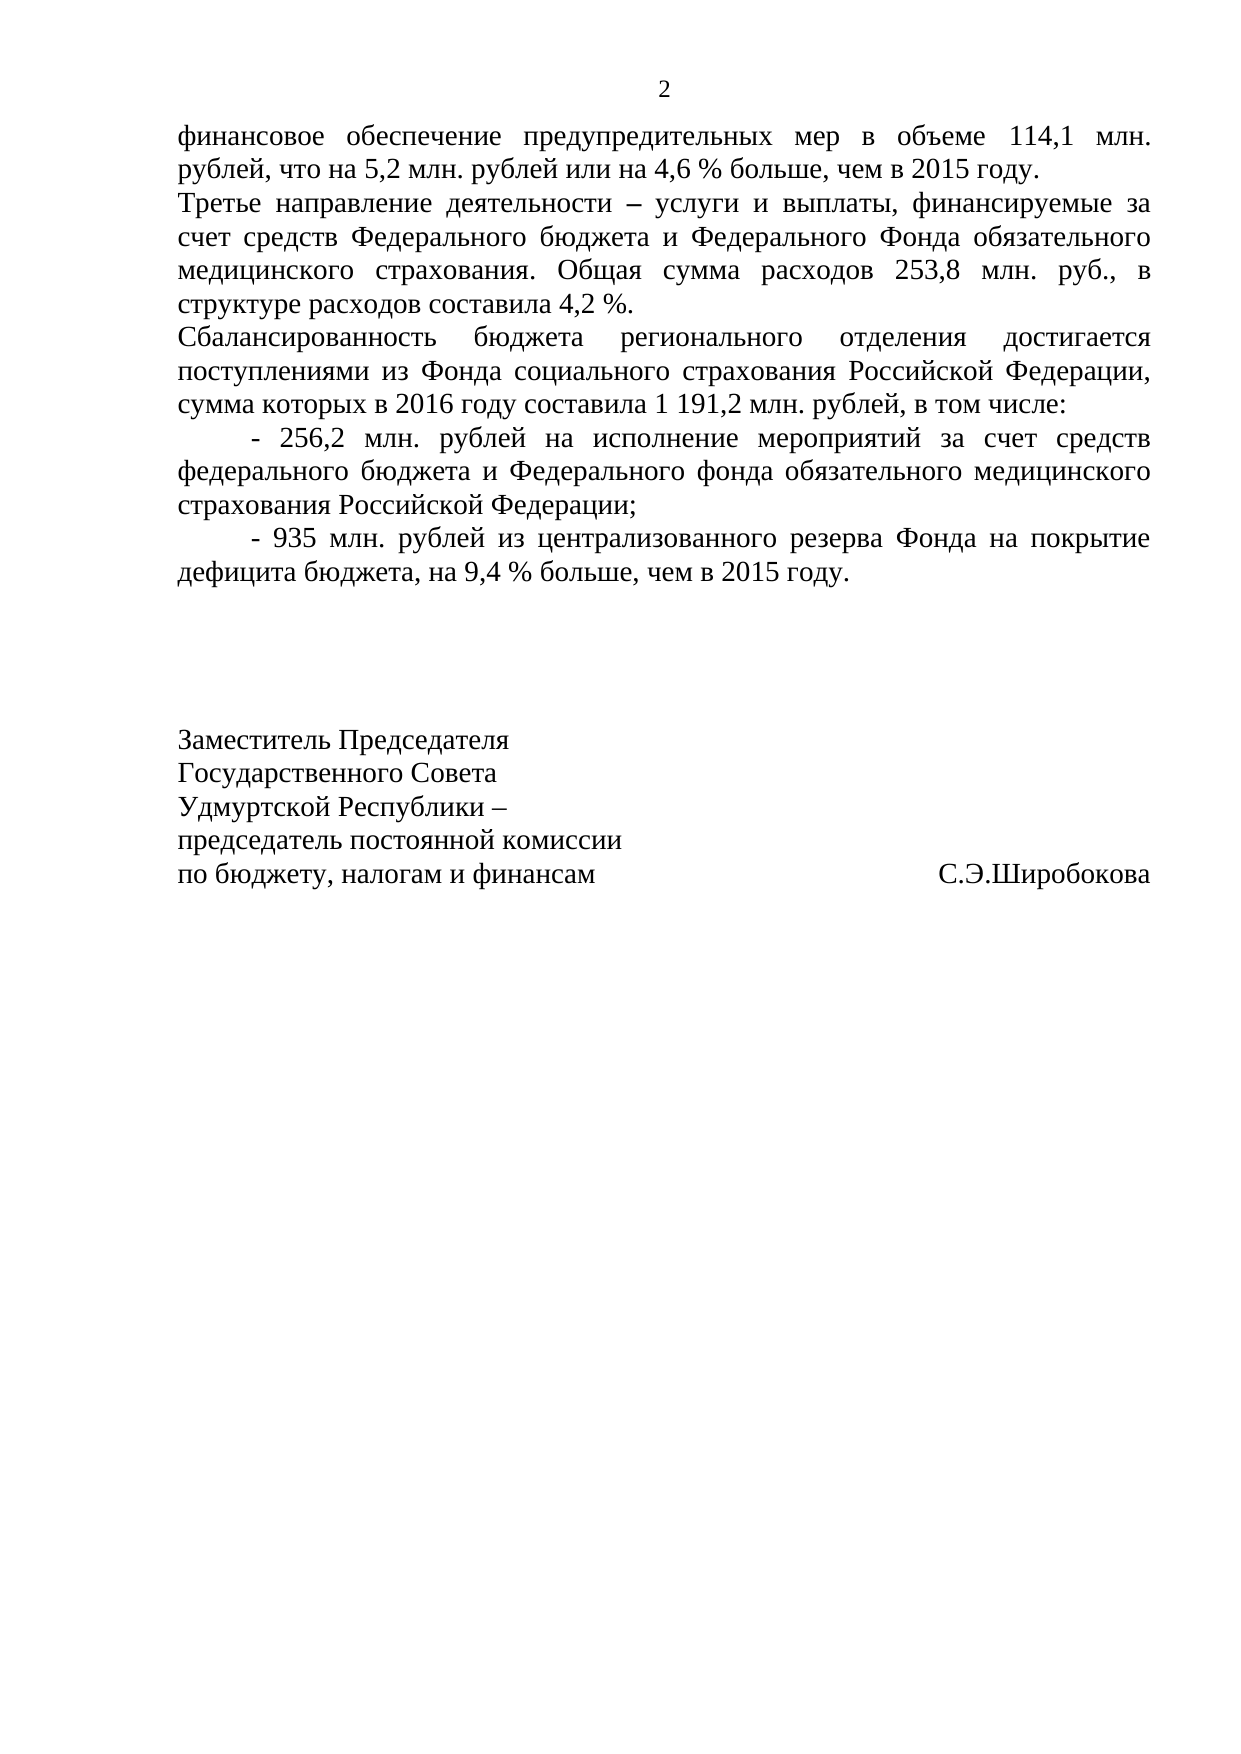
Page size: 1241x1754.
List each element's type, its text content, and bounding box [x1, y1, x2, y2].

text по бюджету, налогам и финансам С.Э.Широбокова [177, 856, 1152, 889]
text - 935 млн. рублей из централизованного резерва Фонда на покрытие дефицита бюджета, на 9,4 % больше, чем в 2015 году. [177, 521, 1152, 588]
text - 256,2 млн. рублей на исполнение мероприятий за счет средств федерального бюджета и Федерального фонда обязательного медицинского страхования Российской Федерации; [177, 420, 1152, 521]
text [177, 118, 1152, 185]
text председатель постоянной комиссии [177, 822, 1152, 856]
text Государственного Совета [177, 755, 1152, 789]
text Удмуртской Республики – [177, 789, 1152, 822]
text Заместитель Председателя [177, 722, 1152, 755]
text Третье направление деятельности – услуги и выплаты, финансируемые за счет средств Федерального бюджета и Федерального Фонда обязательного медицинского страхования. Общая сумма расходов 253,8 млн. руб., в структуре расходов составила 4,2 %. [177, 185, 1152, 319]
text Сбалансированность бюджета регионального отделения достигается поступлениями из Фонда социального страхования Российской Федерации, сумма которых в 2016 году составила 1 191,2 млн. рублей, в том числе: [177, 319, 1152, 420]
